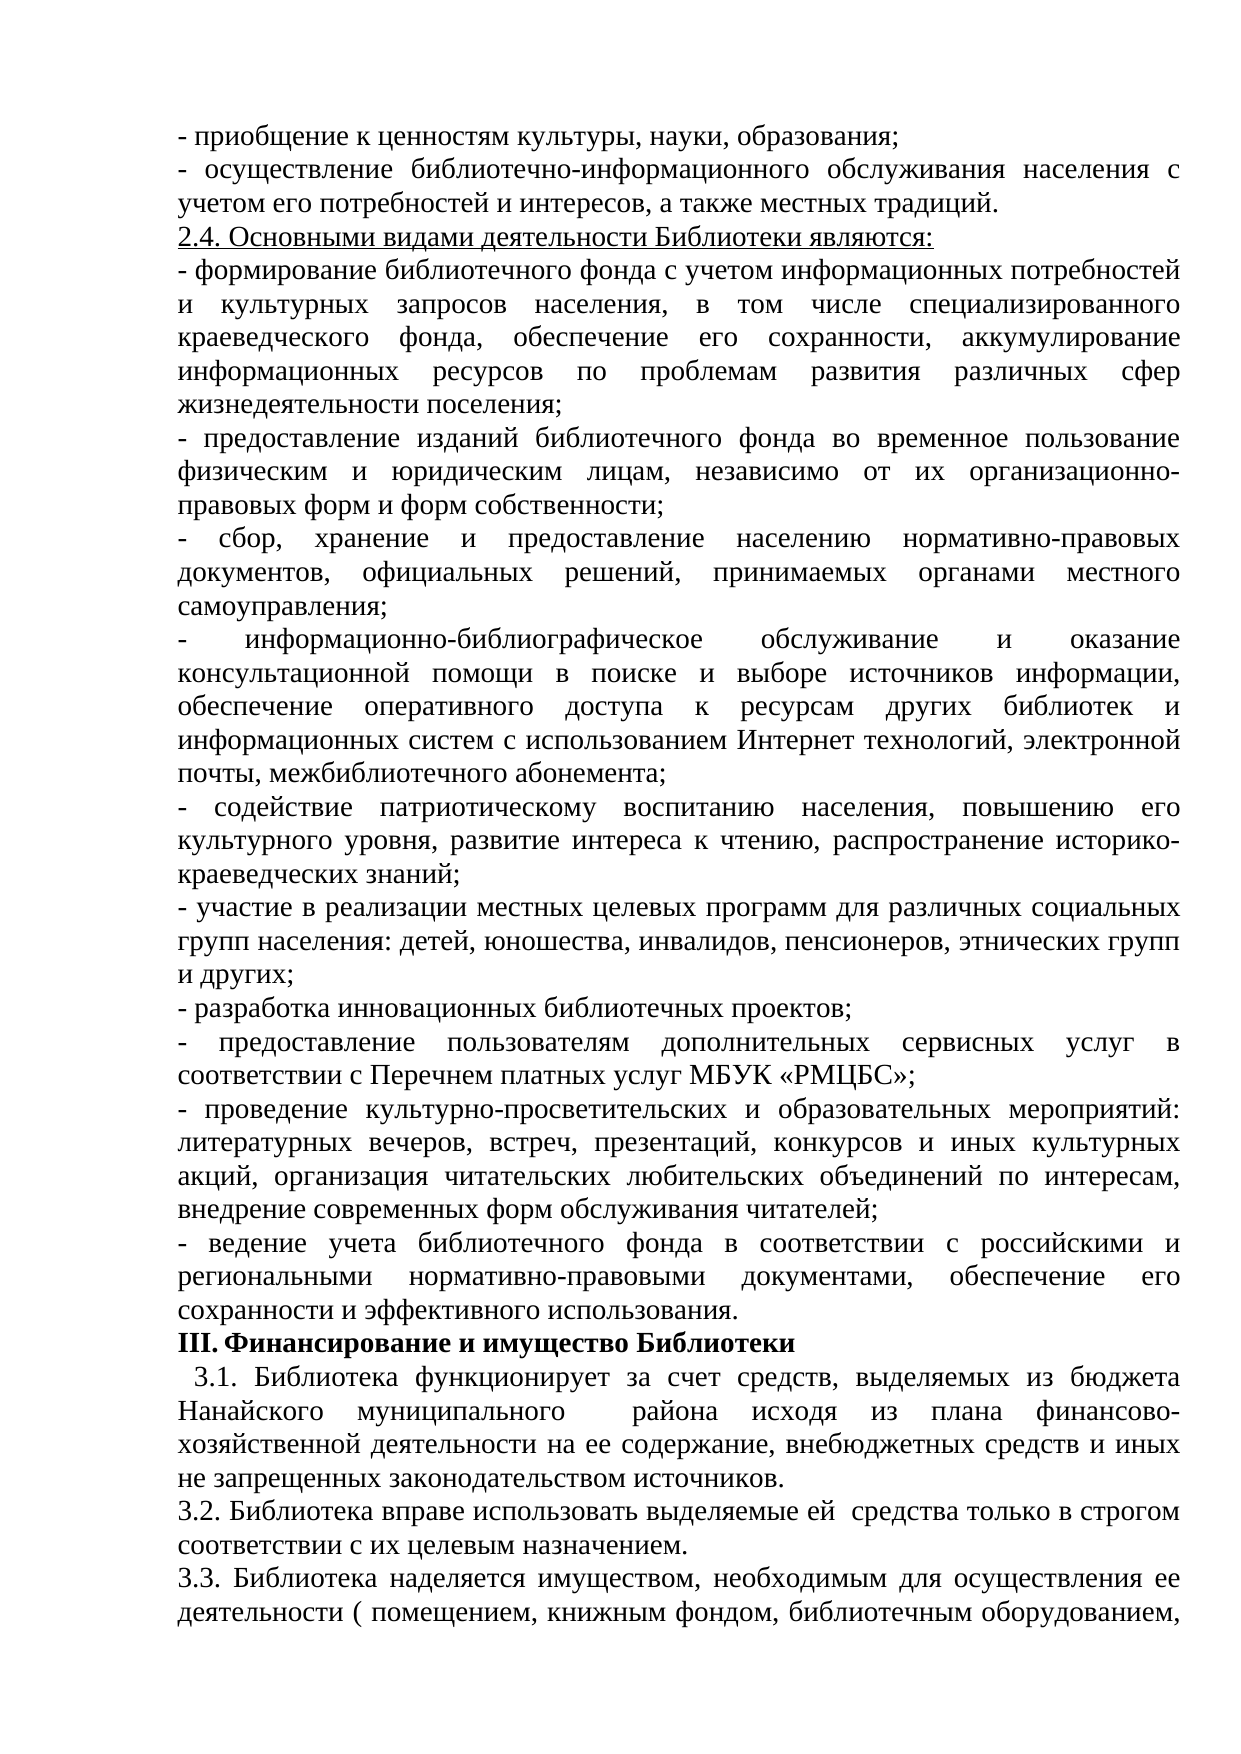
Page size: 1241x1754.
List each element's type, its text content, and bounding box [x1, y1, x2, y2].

text - разработка инновационных библиотечных проектов; [177, 990, 1181, 1024]
text - проведение культурно-просветительских и образовательных мероприятий: литературных вечеров, встреч, презентаций, конкурсов и иных культурных акций, организация читательских любительских объединений по интересам, внедрение современных форм обслуживания читателей; [177, 1091, 1181, 1225]
text 2.4. Основными видами деятельности Библиотеки являются: [177, 219, 1181, 252]
text III. Финансирование и имущество Библиотеки [177, 1326, 1181, 1359]
text - информационно-библиографическое обслуживание и оказание консультационной помощи в поиске и выборе источников информации, обеспечение оперативного доступа к ресурсам других библиотек и информационных систем с использованием Интернет технологий, электронной почты, межбиблиотечного абонемента; [177, 621, 1181, 789]
text - приобщение к ценностям культуры, науки, образования; [177, 118, 1181, 152]
text - ведение учета библиотечного фонда в соответствии с российскими и региональными нормативно-правовыми документами, обеспечение его сохранности и эффективного использования. [177, 1225, 1181, 1326]
text - участие в реализации местных целевых программ для различных социальных групп населения: детей, юношества, инвалидов, пенсионеров, этнических групп и других; [177, 889, 1181, 990]
text 3.2. Библиотека вправе использовать выделяемые ей средства только в строгом соответствии с их целевым назначением. [177, 1493, 1181, 1560]
text - предоставление изданий библиотечного фонда во временное пользование физическим и юридическим лицам, независимо от их организационно-правовых форм и форм собственности; [177, 420, 1181, 521]
text - формирование библиотечного фонда с учетом информационных потребностей и культурных запросов населения, в том числе специализированного краеведческого фонда, обеспечение его сохранности, аккумулирование информационных ресурсов по проблемам развития различных сфер жизнедеятельности поселения; [177, 252, 1181, 420]
text - осуществление библиотечно-информационного обслуживания населения с учетом его потребностей и интересов, а также местных традиций. [177, 152, 1181, 219]
text - содействие патриотическому воспитанию населения, повышению его культурного уровня, развитие интереса к чтению, распространение историко-краеведческих знаний; [177, 789, 1181, 889]
text 3.1. Библиотека функционирует за счет средств, выделяемых из бюджета Нанайского муниципального района исходя из плана финансово-хозяйственной деятельности на ее содержание, внебюджетных средств и иных не запрещенных законодательством источников. [177, 1359, 1181, 1493]
text - сбор, хранение и предоставление населению нормативно-правовых документов, официальных решений, принимаемых органами местного самоуправления; [177, 521, 1181, 621]
text - предоставление пользователям дополнительных сервисных услуг в соответствии с Перечнем платных услуг МБУК «РМЦБС»; [177, 1024, 1181, 1091]
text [177, 1560, 1181, 1627]
